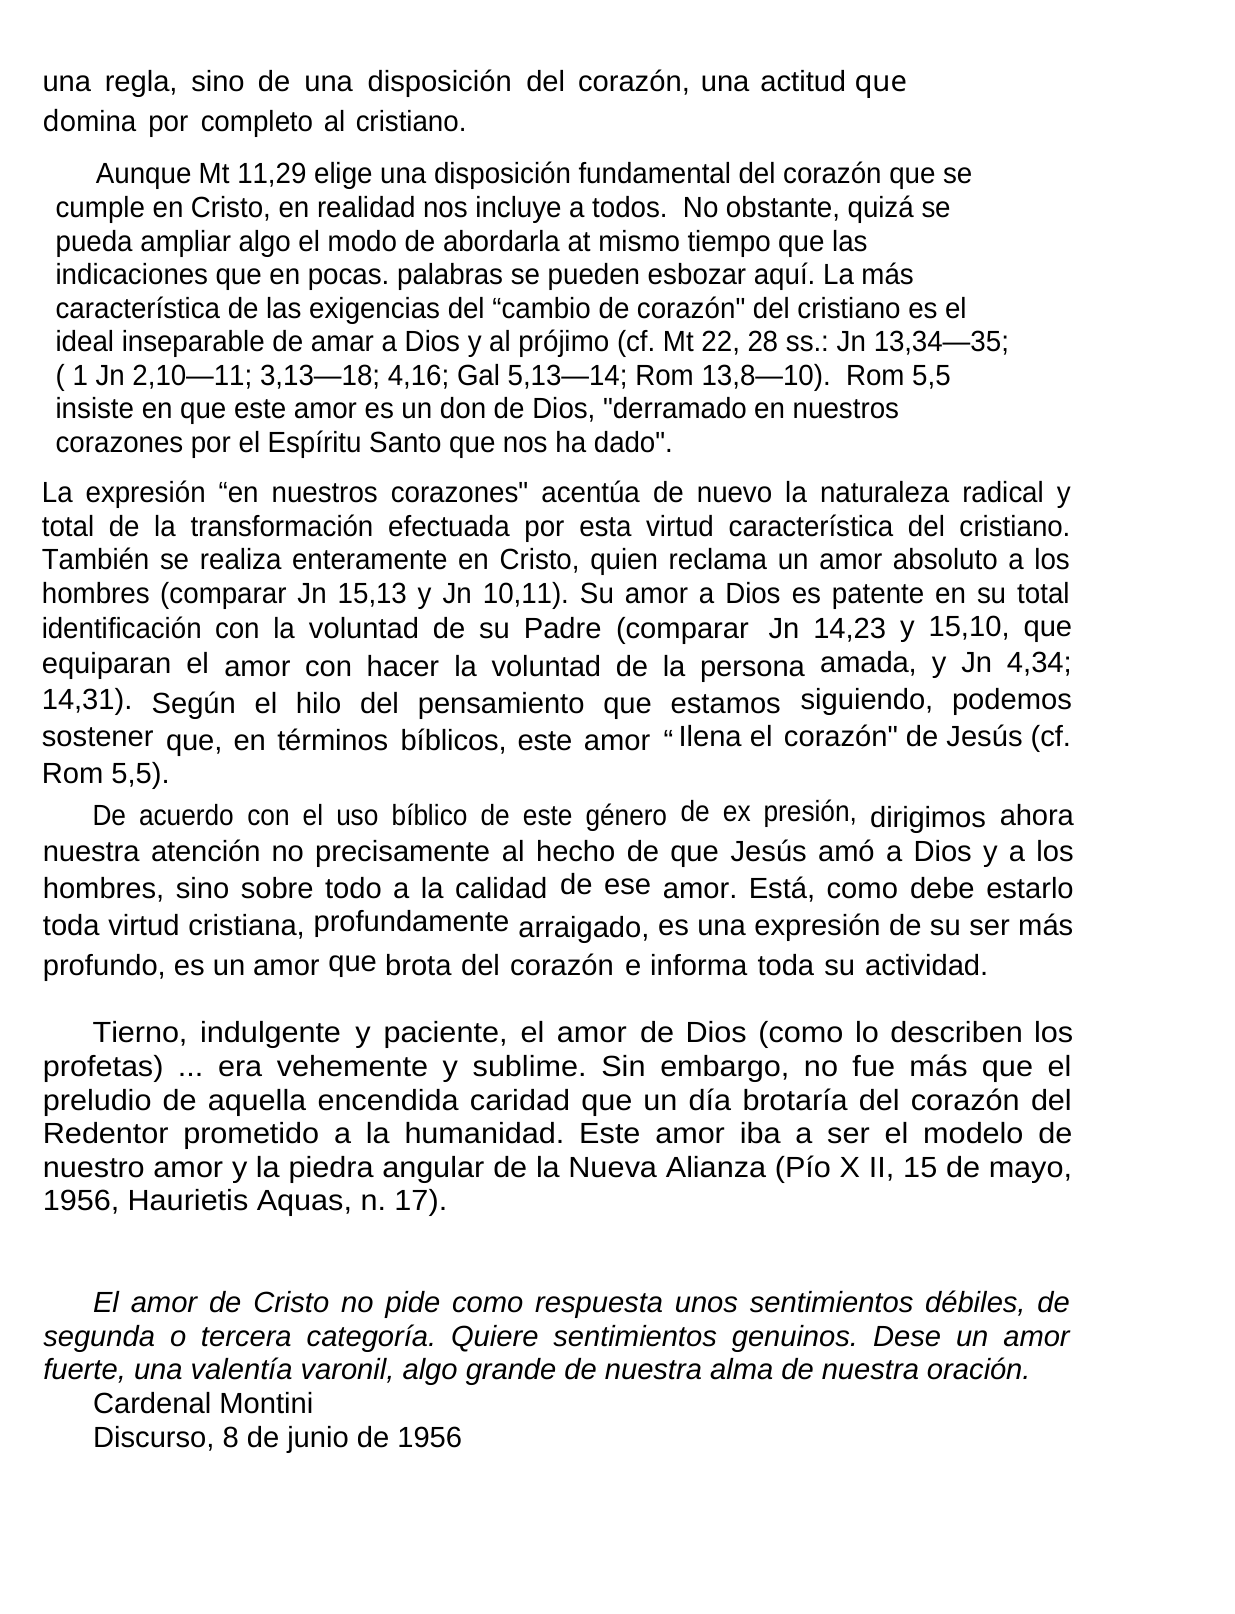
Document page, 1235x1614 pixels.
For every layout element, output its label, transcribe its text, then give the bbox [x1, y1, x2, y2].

text La expresión “en nuestros corazones" acentúa de nuevo la naturaleza radical y total de la transformación efectuada por esta virtud característica del cristiano. También se realiza enteramente en Cristo, quien reclama un amor absoluto a los hombres (comparar Jn 15,13 y Jn 10,11). Su amor a Dios es patente en su total identificación con la voluntad de su Padre (comparar Jn 14,23 y 15,10, que equiparan el amor con hacer la voluntad de la persona amada, y Jn 4,34; 14,31). Según el hilo del pensamiento que estamos siguiendo, podemos sostener que, en términos bíblicos, este amor “Ilena el corazón" de Jesús (cf. Rom 5,5). [42, 475, 1072, 794]
text Aunque Mt 11,29 elige una disposición fundamental del corazón que se cumple en Cristo, en realidad nos incluye a todos. No obstante, quizá se pueda ampliar algo el modo de abordarla at mismo tiempo que las indicaciones que en pocas. palabras se pueden esbozar aquí. La más característica de las exigencias del “cambio de corazón" del cristiano es el ideal inseparable de amar a Dios y al prójimo (cf. Mt 22, 28 ss.: Jn 13,34—35;( 1 Jn 2,10—11; 3,13—18; 4,16; Gal 5,13—14; Rom 13,8—10). Rom 5,5 insiste en que este amor es un don de Dios, "derramado en nuestros corazones por el Espíritu Santo que nos ha dado". [55, 156, 1014, 458]
text Discurso, 8 de junio de 1956 [43, 1420, 1074, 1453]
text De acuerdo con el uso bíblico de este género de ex presión, dirigimos ahora nuestra atención no precisamente al hecho de que Jesús amó a Dios y a los hombres, sino sobre todo a la calidad de ese amor. Está, como debe estarlo toda virtud cristiana, profundamente arraigado, es una expresión de su ser más profundo, es un amor que brota del corazón e informa toda su actividad. [43, 794, 1074, 981]
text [42, 60, 907, 140]
text El amor de Cristo no pide como respuesta unos sentimientos débiles, de segunda o tercera categoría. Quiere sentimientos genuinos. Dese un amor fuerte, una valentía varonil, algo grande de nuestra alma de nuestra oración. [43, 1285, 1074, 1386]
text Tierno, indulgente y paciente, el amor de Dios (como lo describen los profetas) ... era vehemente y sublime. Sin embargo, no fue más que el preludio de aquella encendida caridad que un día brotaría del corazón del Redentor prometido a la humanidad. Este amor iba a ser el modelo de nuestro amor y la piedra angular de la Nueva Alianza (Pío X II, 15 de mayo, 1956, Haurietis Aquas, n. 17). [43, 1015, 1074, 1217]
text Cardenal Montini [43, 1386, 1074, 1419]
